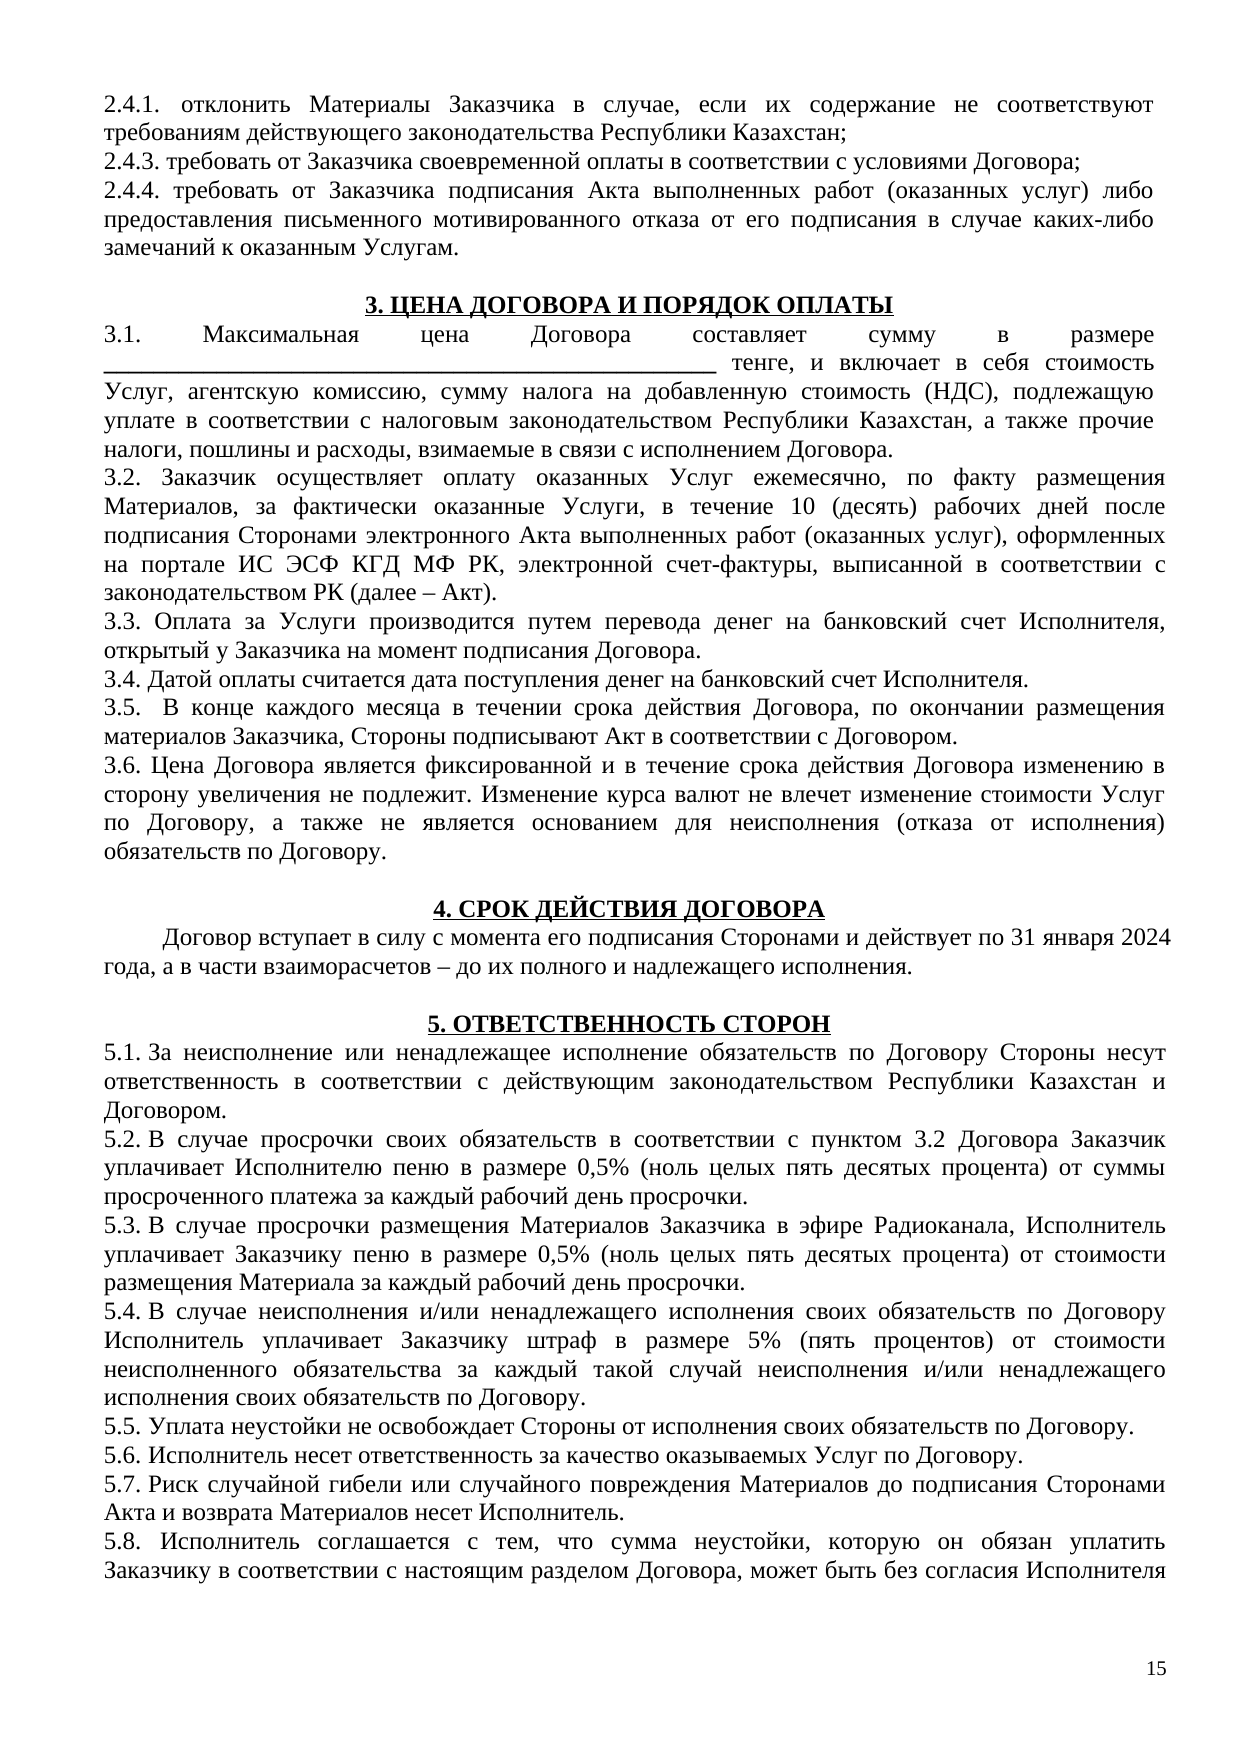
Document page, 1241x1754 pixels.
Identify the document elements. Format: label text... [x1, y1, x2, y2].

text 5.3. В случае просрочки размещения Материалов Заказчика в эфире Радиоканала, Исполнитель уплачивает Заказчику пеню в размере 0,5% (ноль целых пять десятых процента) от стоимости размещения Материала за каждый рабочий день просрочки. [103, 1210, 1167, 1296]
text 3.4. Датой оплаты считается дата поступления денег на банковский счет Исполнителя. [103, 664, 1167, 692]
text 5. ОТВЕТСТВЕННОСТЬ СТОРОН [103, 1009, 1155, 1037]
text 5.6. Исполнитель несет ответственность за качество оказываемых Услуг по Договору. [103, 1440, 1167, 1469]
text 3.5. В конце каждого месяца в течении срока действия Договора, по окончании размещения материалов Заказчика, Стороны подписывают Акт в соответствии с Договором. [103, 692, 1167, 750]
text 5.4. В случае неисполнения и/или ненадлежащего исполнения своих обязательств по Договору Исполнитель уплачивает Заказчику штраф в размере 5% (пять процентов) от стоимости неисполненного обязательства за каждый такой случай неисполнения и/или ненадлежащего исполнения своих обязательств по Договору. [103, 1296, 1167, 1411]
text 5.2. В случае просрочки своих обязательств в соответствии с пунктом 3.2 Договора Заказчик уплачивает Исполнителю пеню в размере 0,5% (ноль целых пять десятых процента) от суммы просроченного платежа за каждый рабочий день просрочки. [103, 1124, 1167, 1210]
text 3. ЦЕНА договора и порядок оплаты [103, 290, 1155, 319]
text 3.1. Максимальная цена Договора составляет сумму в размере _________________________________________________ тенге, и включает в себя стоимость Услуг, агентскую комиссию, сумму налога на добавленную стоимость (НДС), подлежащую уплате в соответствии с налоговым законодательством Республики Казахстан, а также прочие налоги, пошлины и расходы, взимаемые в связи с исполнением Договора. [103, 319, 1155, 462]
text 5.1. За неисполнение или ненадлежащее исполнение обязательств по Договору Стороны несут ответственность в соответствии с действующим законодательством Республики Казахстан и Договором. [103, 1037, 1167, 1124]
text Договор вступает в силу с момента его подписания Сторонами и действует по 31 января 2024 года, а в части взаиморасчетов – до их полного и надлежащего исполнения. [103, 922, 1173, 980]
text 3.3. Оплата за Услуги производится путем перевода денег на банковский счет Исполнителя, открытый у Заказчика на момент подписания Договора. [103, 606, 1167, 664]
text 2.4.4. требовать от Заказчика подписания Акта выполненных работ (оказанных услуг) либо предоставления письменного мотивированного отказа от его подписания в случае каких-либо замечаний к оказанным Услугам. [103, 175, 1155, 261]
text 3.6. Цена Договора является фиксированной и в течение срока действия Договора изменению в сторону увеличения не подлежит. Изменение курса валют не влечет изменение стоимости Услуг по Договору, а также не является основанием для неисполнения (отказа от исполнения) обязательств по Договору. [103, 750, 1167, 865]
text 5.5. Уплата неустойки не освобождает Стороны от исполнения своих обязательств по Договору. [103, 1411, 1167, 1440]
text 2.4.3. требовать от Заказчика своевременной оплаты в соответствии с условиями Договора; [103, 146, 1155, 175]
text 5.7. Риск случайной гибели или случайного повреждения Материалов до подписания Сторонами Акта и возврата Материалов несет Исполнитель. [103, 1469, 1167, 1526]
text 3.2. Заказчик осуществляет оплату оказанных Услуг ежемесячно, по факту размещения Материалов, за фактически оказанные Услуги, в течение 10 (десять) рабочих дней после подписания Сторонами электронного Акта выполненных работ (оказанных услуг), оформленных на портале ИС ЭСФ КГД МФ РК, электронной счет-фактуры, выписанной в соответствии с законодательством РК (далее – Акт). [103, 462, 1167, 606]
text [103, 1526, 1167, 1584]
text 2.4.1. отклонить Материалы Заказчика в случае, если их содержание не соответствуют требованиям действующего законодательства Республики Казахстан; [103, 89, 1155, 146]
text 4. СРОК ДЕЙСТВИЯ ДОГОВОРА [103, 894, 1155, 922]
